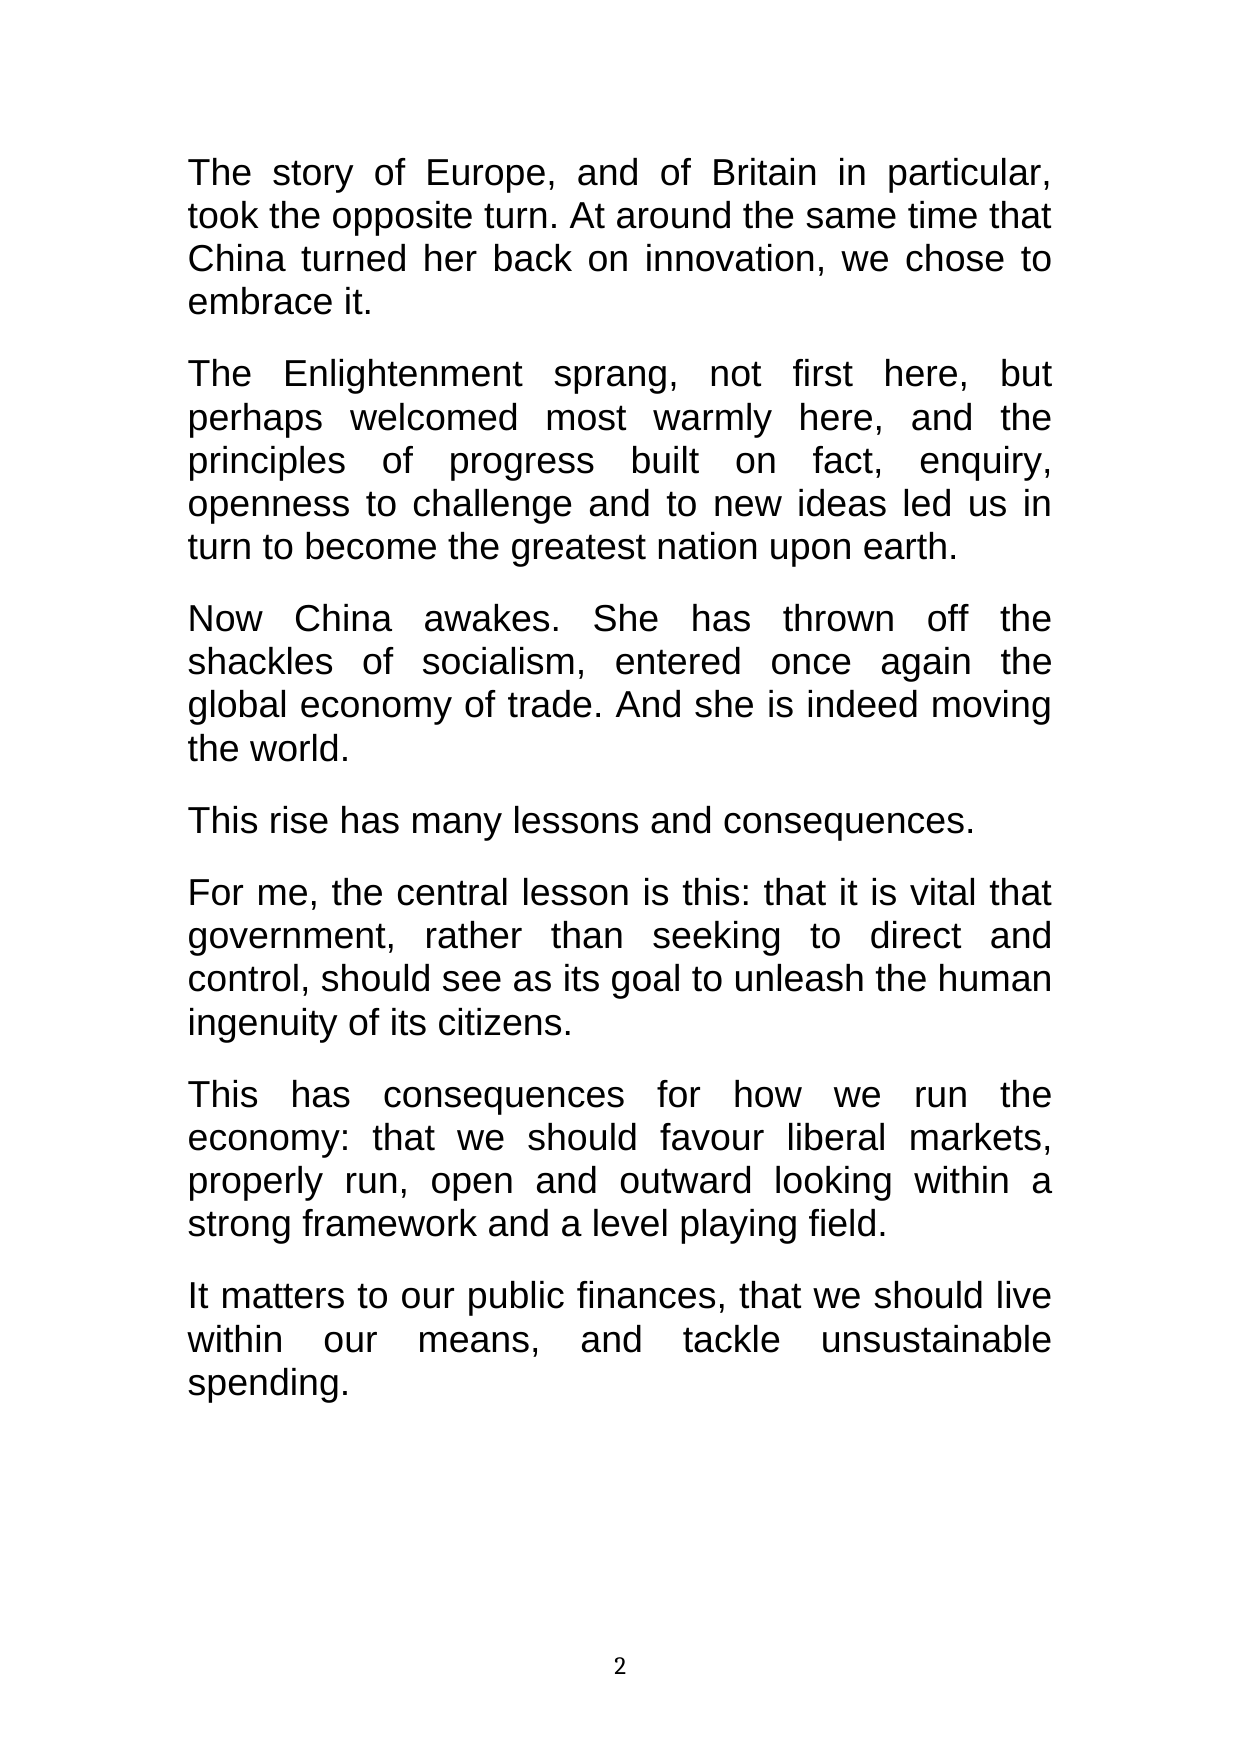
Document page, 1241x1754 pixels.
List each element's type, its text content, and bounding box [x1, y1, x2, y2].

text This has consequences for how we run the economy: that we should favour liberal markets, properly run, open and outward looking within a strong framework and a level playing field. [187, 1072, 1053, 1244]
text This rise has many lessons and consequences. [187, 798, 1053, 841]
text For me, the central lesson is this: that it is vital that government, rather than seeking to direct and control, should see as its goal to unleash the human ingenuity of its citizens. [187, 870, 1053, 1043]
text Now China awakes. She has thrown off the shackles of socialism, entered once again the global economy of trade. And she is indeed moving the world. [187, 596, 1053, 769]
text The Enlightenment sprang, not first here, but perhaps welcomed most warmly here, and the principles of progress built on fact, enquiry, openness to challenge and to new ideas led us in turn to become the greatest nation upon earth. [187, 352, 1053, 567]
text The story of Europe, and of Britain in particular, took the opposite turn. At around the same time that China turned her back on innovation, we chose to embrace it. [187, 150, 1053, 322]
text It matters to our public finances, that we should live within our means, and tackle unsustainable spending. [187, 1274, 1053, 1403]
